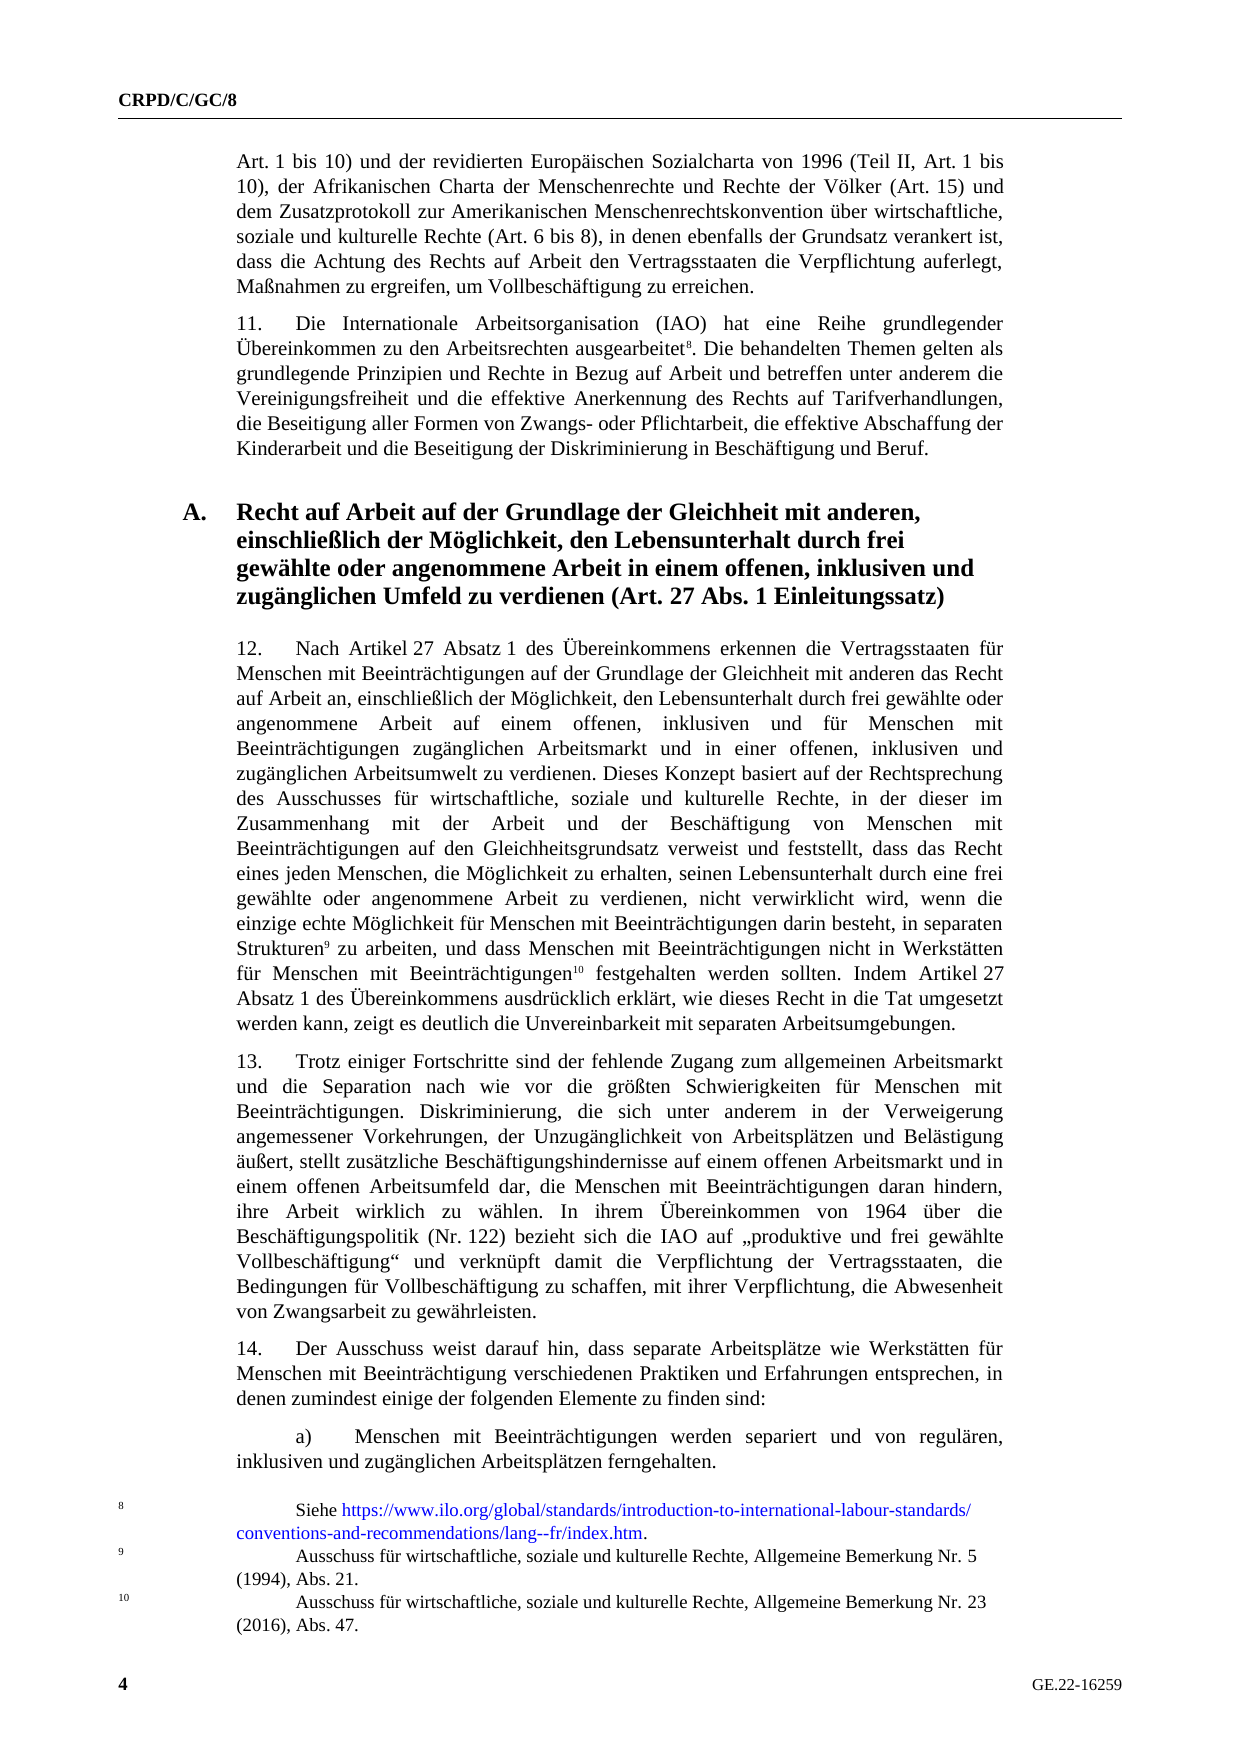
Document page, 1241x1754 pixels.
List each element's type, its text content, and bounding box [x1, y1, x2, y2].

text 11. Die Internationale Arbeitsorganisation (IAO) hat eine Reihe grundlegender Übereinkommen zu den Arbeitsrechten ausgearbeitet. Die behandelten Themen gelten als grundlegende Prinzipien und Rechte in Bezug auf Arbeit und betreffen unter anderem die Vereinigungsfreiheit und die effektive Anerkennung des Rechts auf Tarifverhandlungen, die Beseitigung aller Formen von Zwangs- oder Pflichtarbeit, die effektive Abschaffung der Kinderarbeit und die Beseitigung der Diskriminierung in Beschäftigung und Beruf. [236, 310, 1004, 460]
text 12. Nach Artikel 27 Absatz 1 des Übereinkommens erkennen die Vertragsstaaten für Menschen mit Beeinträchtigungen auf der Grundlage der Gleichheit mit anderen das Recht auf Arbeit an, einschließlich der Möglichkeit, den Lebensunterhalt durch frei gewählte oder angenommene Arbeit auf einem offenen, inklusiven und für Menschen mit Beeinträchtigungen zugänglichen Arbeitsmarkt und in einer offenen, inklusiven und zugänglichen Arbeitsumwelt zu verdienen. Dieses Konzept basiert auf der Rechtsprechung des Ausschusses für wirtschaftliche, soziale und kulturelle Rechte, in der dieser im Zusammenhang mit der Arbeit und der Beschäftigung von Menschen mit Beeinträchtigungen auf den Gleichheitsgrundsatz verweist und feststellt, dass das Recht eines jeden Menschen, die Möglichkeit zu erhalten, seinen Lebensunterhalt durch eine frei gewählte oder angenommene Arbeit zu verdienen, nicht verwirklicht wird, wenn die einzige echte Möglichkeit für Menschen mit Beeinträchtigungen darin besteht, in separaten Strukturen zu arbeiten, und dass Menschen mit Beeinträchtigungen nicht in Werkstätten für Menschen mit Beeinträchtigungen festgehalten werden sollten. Indem Artikel 27 Absatz 1 des Übereinkommens ausdrücklich erklärt, wie dieses Recht in die Tat umgesetzt werden kann, zeigt es deutlich die Unvereinbarkeit mit separaten Arbeitsumgebungen. [236, 635, 1004, 1035]
text 14. Der Ausschuss weist darauf hin, dass separate Arbeitsplätze wie Werkstätten für Menschen mit Beeinträchtigung verschiedenen Praktiken und Erfahrungen entsprechen, in denen zumindest einige der folgenden Elemente zu finden sind: [236, 1335, 1004, 1410]
text A. Recht auf Arbeit auf der Grundlage der Gleichheit mit anderen, einschließlich der Möglichkeit, den Lebensunterhalt durch frei gewählte oder angenommene Arbeit in einem offenen, inklusiven und zugänglichen Umfeld zu verdienen (Art. 27 Abs. 1 Einleitungssatz) [118, 498, 1004, 610]
text a) Menschen mit Beeinträchtigungen werden separiert und von regulären, inklusiven und zugänglichen Arbeitsplätzen ferngehalten. [236, 1423, 1004, 1473]
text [236, 148, 1004, 298]
text 13. Trotz einiger Fortschritte sind der fehlende Zugang zum allgemeinen Arbeitsmarkt und die Separation nach wie vor die größten Schwierigkeiten für Menschen mit Beeinträchtigungen. Diskriminierung, die sich unter anderem in der Verweigerung angemessener Vorkehrungen, der Unzugänglichkeit von Arbeitsplätzen und Belästigung äußert, stellt zusätzliche Beschäftigungshindernisse auf einem offenen Arbeitsmarkt und in einem offenen Arbeitsumfeld dar, die Menschen mit Beeinträchtigungen daran hindern, ihre Arbeit wirklich zu wählen. In ihrem Übereinkommen von 1964 über die Beschäftigungspolitik (Nr. 122) bezieht sich die IAO auf „produktive und frei gewählte Vollbeschäftigung“ und verknüpft damit die Verpflichtung der Vertragsstaaten, die Bedingungen für Vollbeschäftigung zu schaffen, mit ihrer Verpflichtung, die Abwesenheit von Zwangsarbeit zu gewährleisten. [236, 1048, 1004, 1323]
